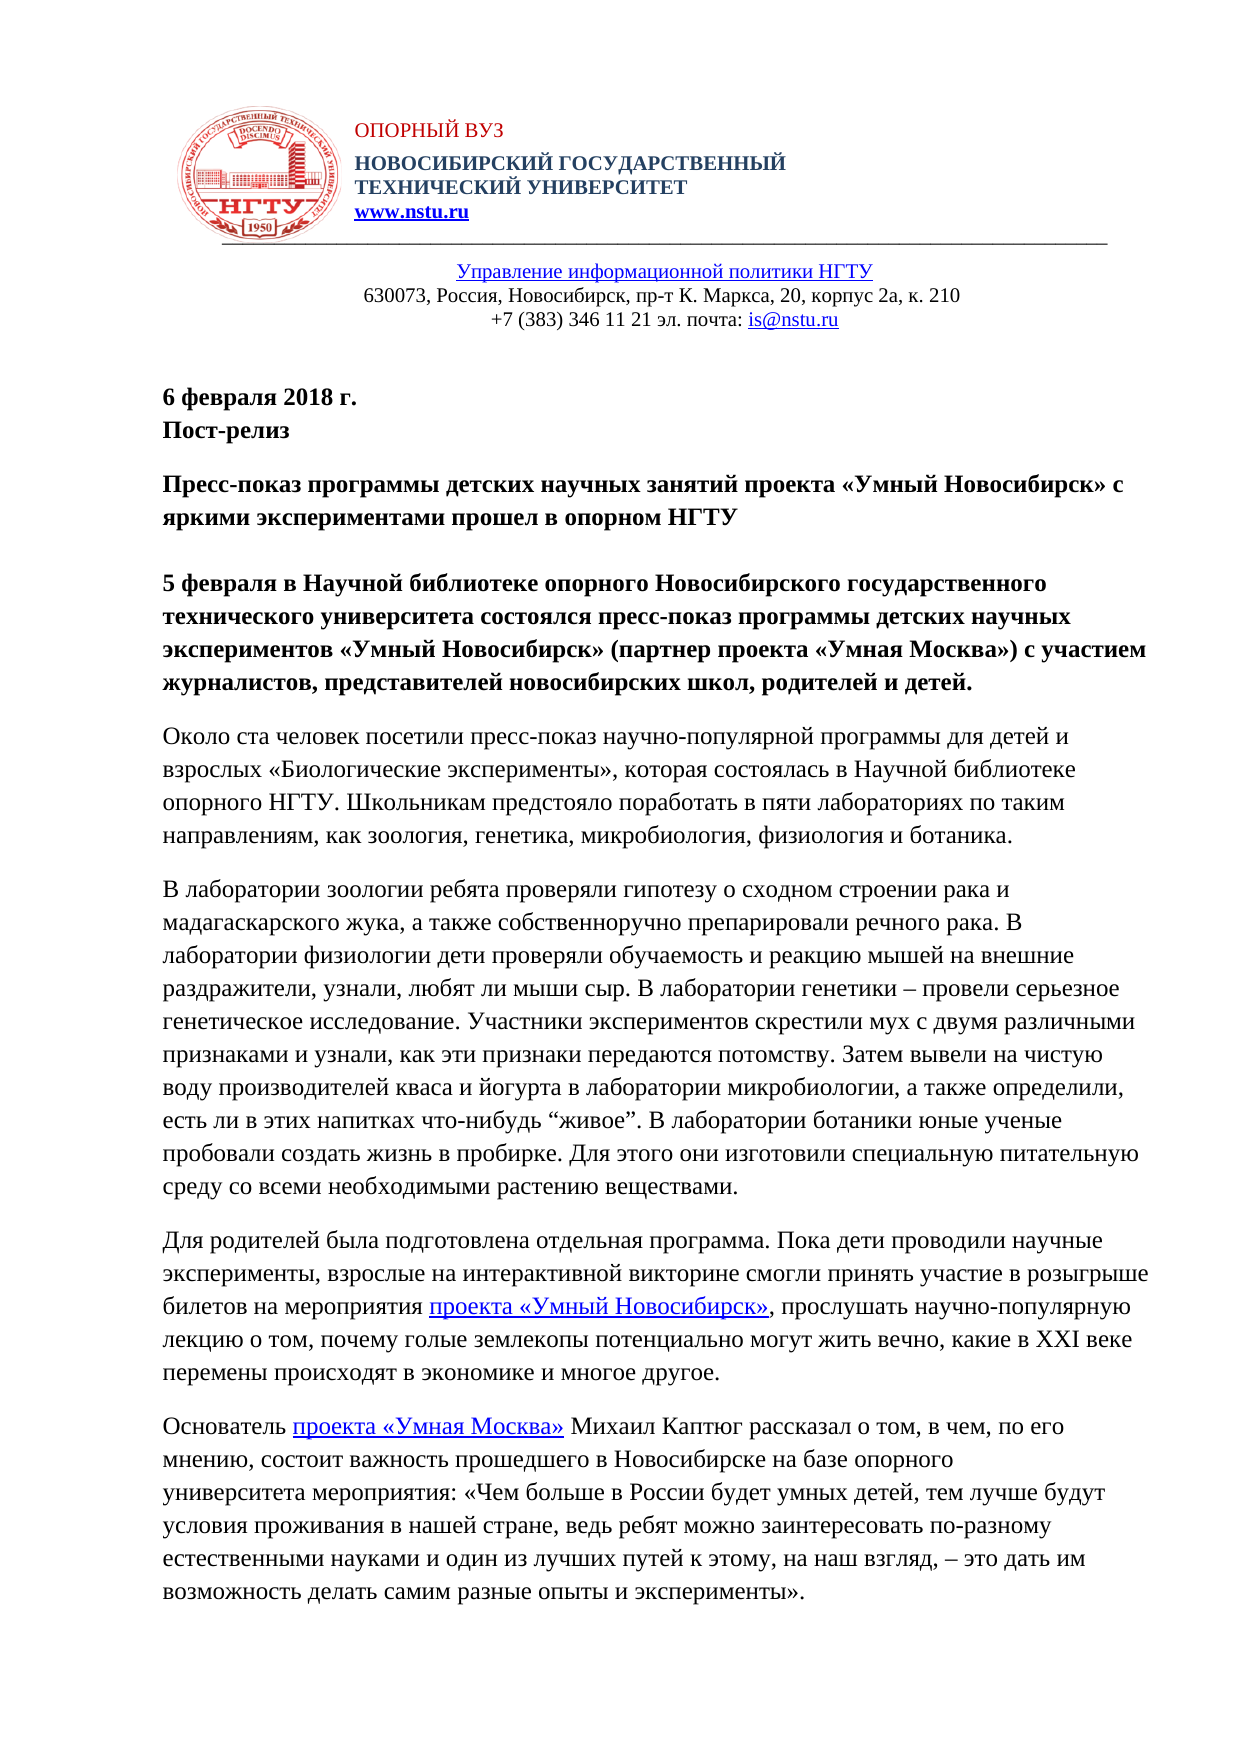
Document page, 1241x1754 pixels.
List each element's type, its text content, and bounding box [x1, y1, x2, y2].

text ОПОРНЫЙ ВУЗ [354, 118, 1152, 142]
text _____________________________________________________________________________________ [177, 223, 1152, 247]
text ТЕХНИЧЕСКИЙ УНИВЕРСИТЕТ www.nstu.ru [354, 174, 1152, 223]
text Около ста человек посетили пресс-показ научно-популярной программы для детей и взрослых «Биологические эксперименты», которая состоялась в Научной библиотеке опорного НГТУ. Школьникам предстояло поработать в пяти лабораториях по таким направлениям, как зоология, генетика, микробиология, физиология и ботаника. [162, 721, 1152, 849]
text Для родителей была подготовлена отдельная программа. Пока дети проводили научные эксперименты, взрослые на интерактивной викторине смогли принять участие в розыгрыше билетов на мероприятия проекта «Умный Новосибирск», прослушать научно-популярную лекцию о том, почему голые землекопы потенциально могут жить вечно, какие в XXI веке перемены происходят в экономике и многое другое. [162, 1225, 1152, 1386]
text Основатель проекта «Умная Москва» Михаил Каптюг рассказал о том, в чем, по его мнению, состоит важность прошедшего в Новосибирске на базе опорного университета мероприятия: «Чем больше в России будет умных детей, тем лучше будут условия проживания в нашей стране, ведь ребят можно заинтересовать по-разному естественными науками и один из лучших путей к этому, на наш взгляд, – это дать им возможность делать самим разные опыты и эксперименты». [162, 1411, 1152, 1605]
text НОВОСИБИРСКИЙ ГОСУДАРСТВЕННЫЙ [354, 151, 1152, 174]
text 630073, Россия, Новосибирск, пр-т К. Маркса, 20, корпус 2а, к. 210 +7 (383) 346 11 21 эл. почта: is@nstu.ru [177, 283, 1152, 331]
text Управление информационной политики НГТУ [177, 259, 1152, 283]
text 6 февраля 2018 г. Пост-релиз [162, 382, 1152, 444]
text Пресс-показ программы детских научных занятий проекта «Умный Новосибирск» с яркими экспериментами прошел в опорном НГТУ 5 февраля в Научной библиотеке опорного Новосибирского государственного технического университета состоялся пресс-показ программы детских научных экспериментов «Умный Новосибирск» (партнер проекта «Умная Москва») с участием журналистов, представителей новосибирских школ, родителей и детей. [162, 469, 1152, 696]
text В лаборатории зоологии ребята проверяли гипотезу о сходном строении рака и мадагаскарского жука, а также собственноручно препарировали речного рака. В лаборатории физиологии дети проверяли обучаемость и реакцию мышей на внешние раздражители, узнали, любят ли мыши сыр. В лаборатории генетики – провели серьезное генетическое исследование. Участники экспериментов скрестили мух с двумя различными признаками и узнали, как эти признаки передаются потомству. Затем вывели на чистую воду производителей кваса и йогурта в лаборатории микробиологии, а также определили, есть ли в этих напитках что-нибудь “живое”. В лаборатории ботаники юные ученые пробовали создать жизнь в пробирке. Для этого они изготовили специальную питательную среду со всеми необходимыми растению веществами. [162, 874, 1152, 1200]
picture [177, 106, 342, 223]
